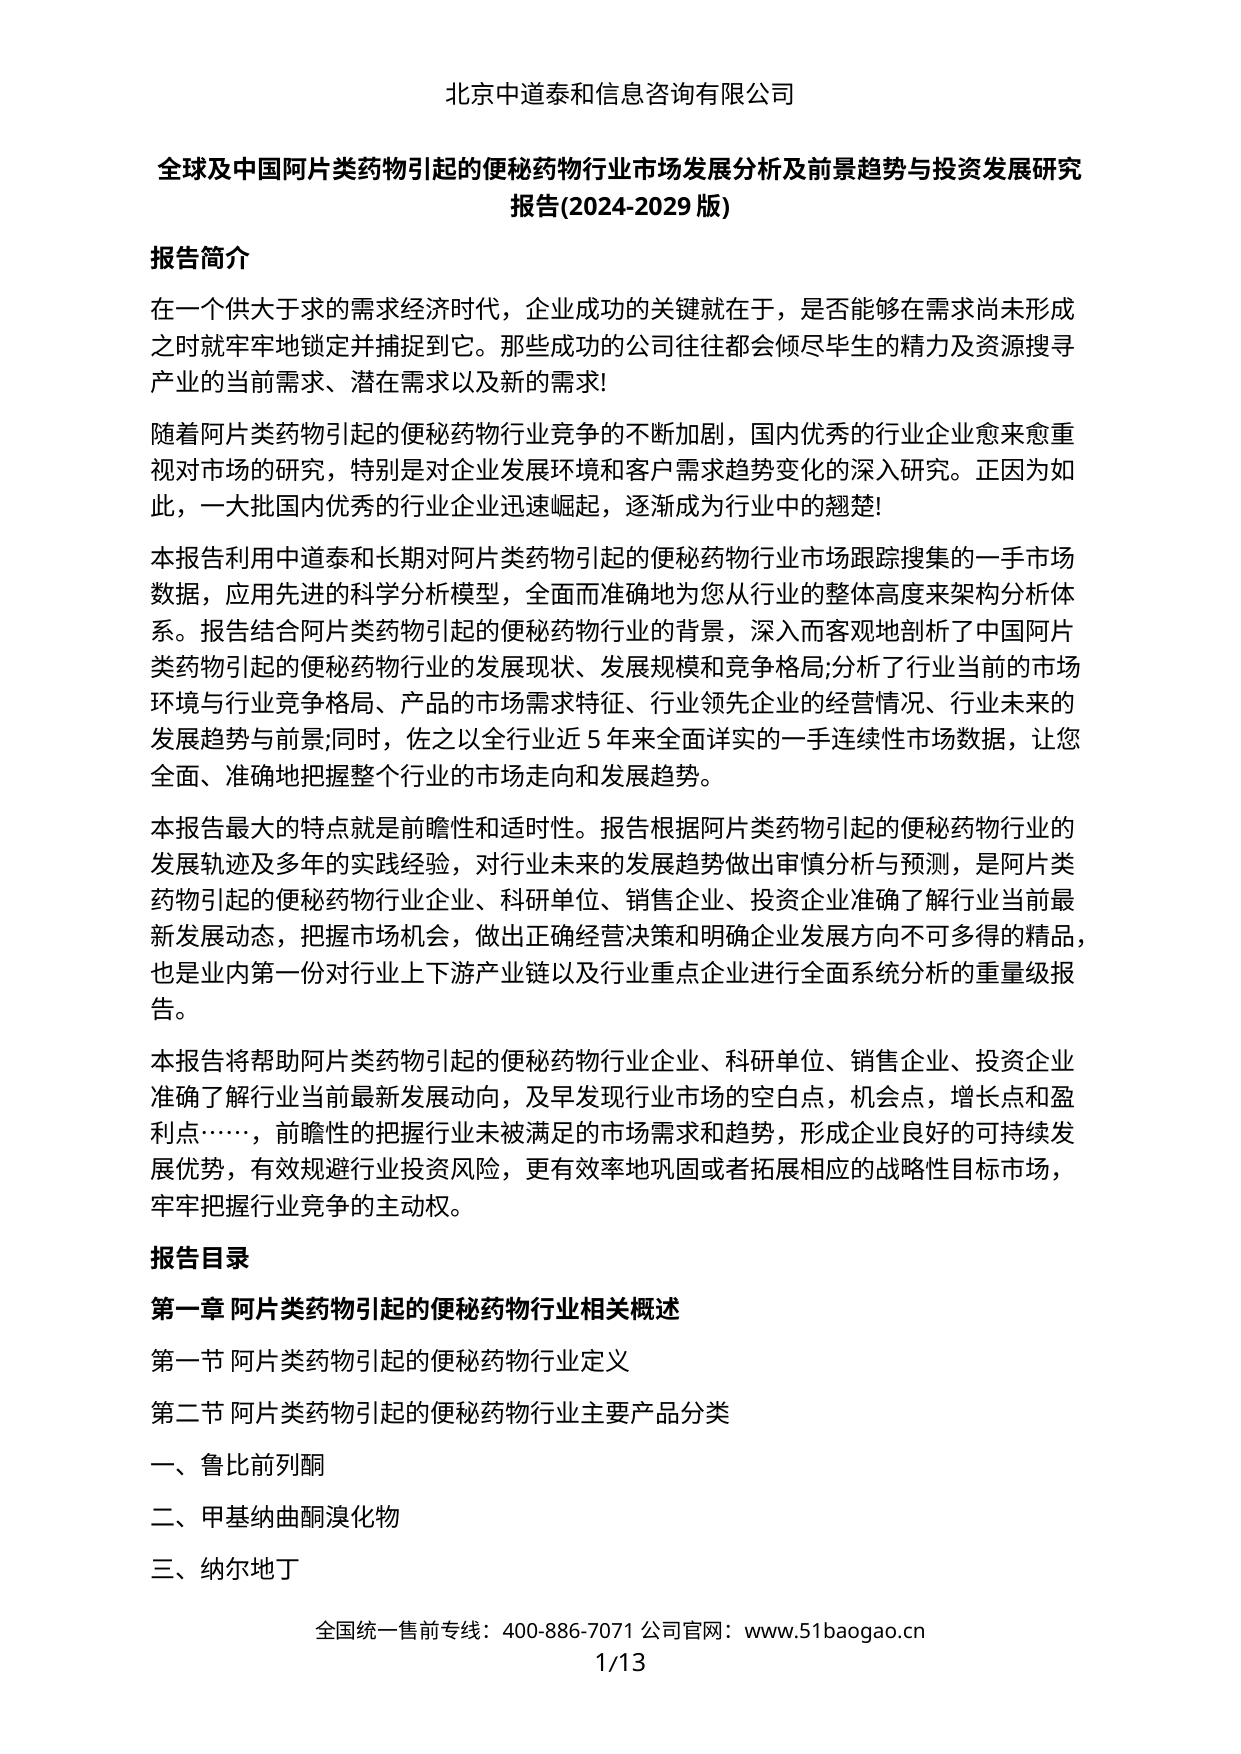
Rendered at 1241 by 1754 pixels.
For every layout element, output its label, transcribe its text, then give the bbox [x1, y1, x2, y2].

text 本报告将帮助阿片类药物引起的便秘药物行业企业、科研单位、销售企业、投资企业准确了解行业当前最新发展动向，及早发现行业市场的空白点，机会点，增长点和盈利点……，前瞻性的把握行业未被满足的市场需求和趋势，形成企业良好的可持续发展优势，有效规避行业投资风险，更有效率地巩固或者拓展相应的战略性目标市场，牢牢把握行业竞争的主动权。 [150, 1041, 1090, 1222]
text 第二节 阿片类药物引起的便秘药物行业主要产品分类 [150, 1394, 1090, 1430]
text 全球及中国阿片类药物引起的便秘药物行业市场发展分析及前景趋势与投资发展研究报告(2024-2029版) [150, 150, 1090, 222]
text 报告目录 [150, 1238, 1090, 1274]
text 三、纳尔地丁 [150, 1549, 1090, 1586]
text 本报告利用中道泰和长期对阿片类药物引起的便秘药物行业市场跟踪搜集的一手市场数据，应用先进的科学分析模型，全面而准确地为您从行业的整体高度来架构分析体系。报告结合阿片类药物引起的便秘药物行业的背景，深入而客观地剖析了中国阿片类药物引起的便秘药物行业的发展现状、发展规模和竞争格局;分析了行业当前的市场环境与行业竞争格局、产品的市场需求特征、行业领先企业的经营情况、行业未来的发展趋势与前景;同时，佐之以全行业近5年来全面详实的一手连续性市场数据，让您全面、准确地把握整个行业的市场走向和发展趋势。 [150, 539, 1090, 792]
text 报告简介 [150, 238, 1090, 274]
text 本报告最大的特点就是前瞻性和适时性。报告根据阿片类药物引起的便秘药物行业的发展轨迹及多年的实践经验，对行业未来的发展趋势做出审慎分析与预测，是阿片类药物引起的便秘药物行业企业、科研单位、销售企业、投资企业准确了解行业当前最新发展动态，把握市场机会，做出正确经营决策和明确企业发展方向不可多得的精品，也是业内第一份对行业上下游产业链以及行业重点企业进行全面系统分析的重量级报告。 [150, 808, 1090, 1026]
text 第一节 阿片类药物引起的便秘药物行业定义 [150, 1342, 1090, 1378]
text 二、甲基纳曲酮溴化物 [150, 1497, 1090, 1534]
text 随着阿片类药物引起的便秘药物行业竞争的不断加剧，国内优秀的行业企业愈来愈重视对市场的研究，特别是对企业发展环境和客户需求趋势变化的深入研究。正因为如此，一大批国内优秀的行业企业迅速崛起，逐渐成为行业中的翘楚! [150, 414, 1090, 523]
text 第一章 阿片类药物引起的便秘药物行业相关概述 [150, 1290, 1090, 1326]
text 在一个供大于求的需求经济时代，企业成功的关键就在于，是否能够在需求尚未形成之时就牢牢地锁定并捕捉到它。那些成功的公司往往都会倾尽毕生的精力及资源搜寻产业的当前需求、潜在需求以及新的需求! [150, 290, 1090, 399]
text 一、鲁比前列酮 [150, 1446, 1090, 1482]
